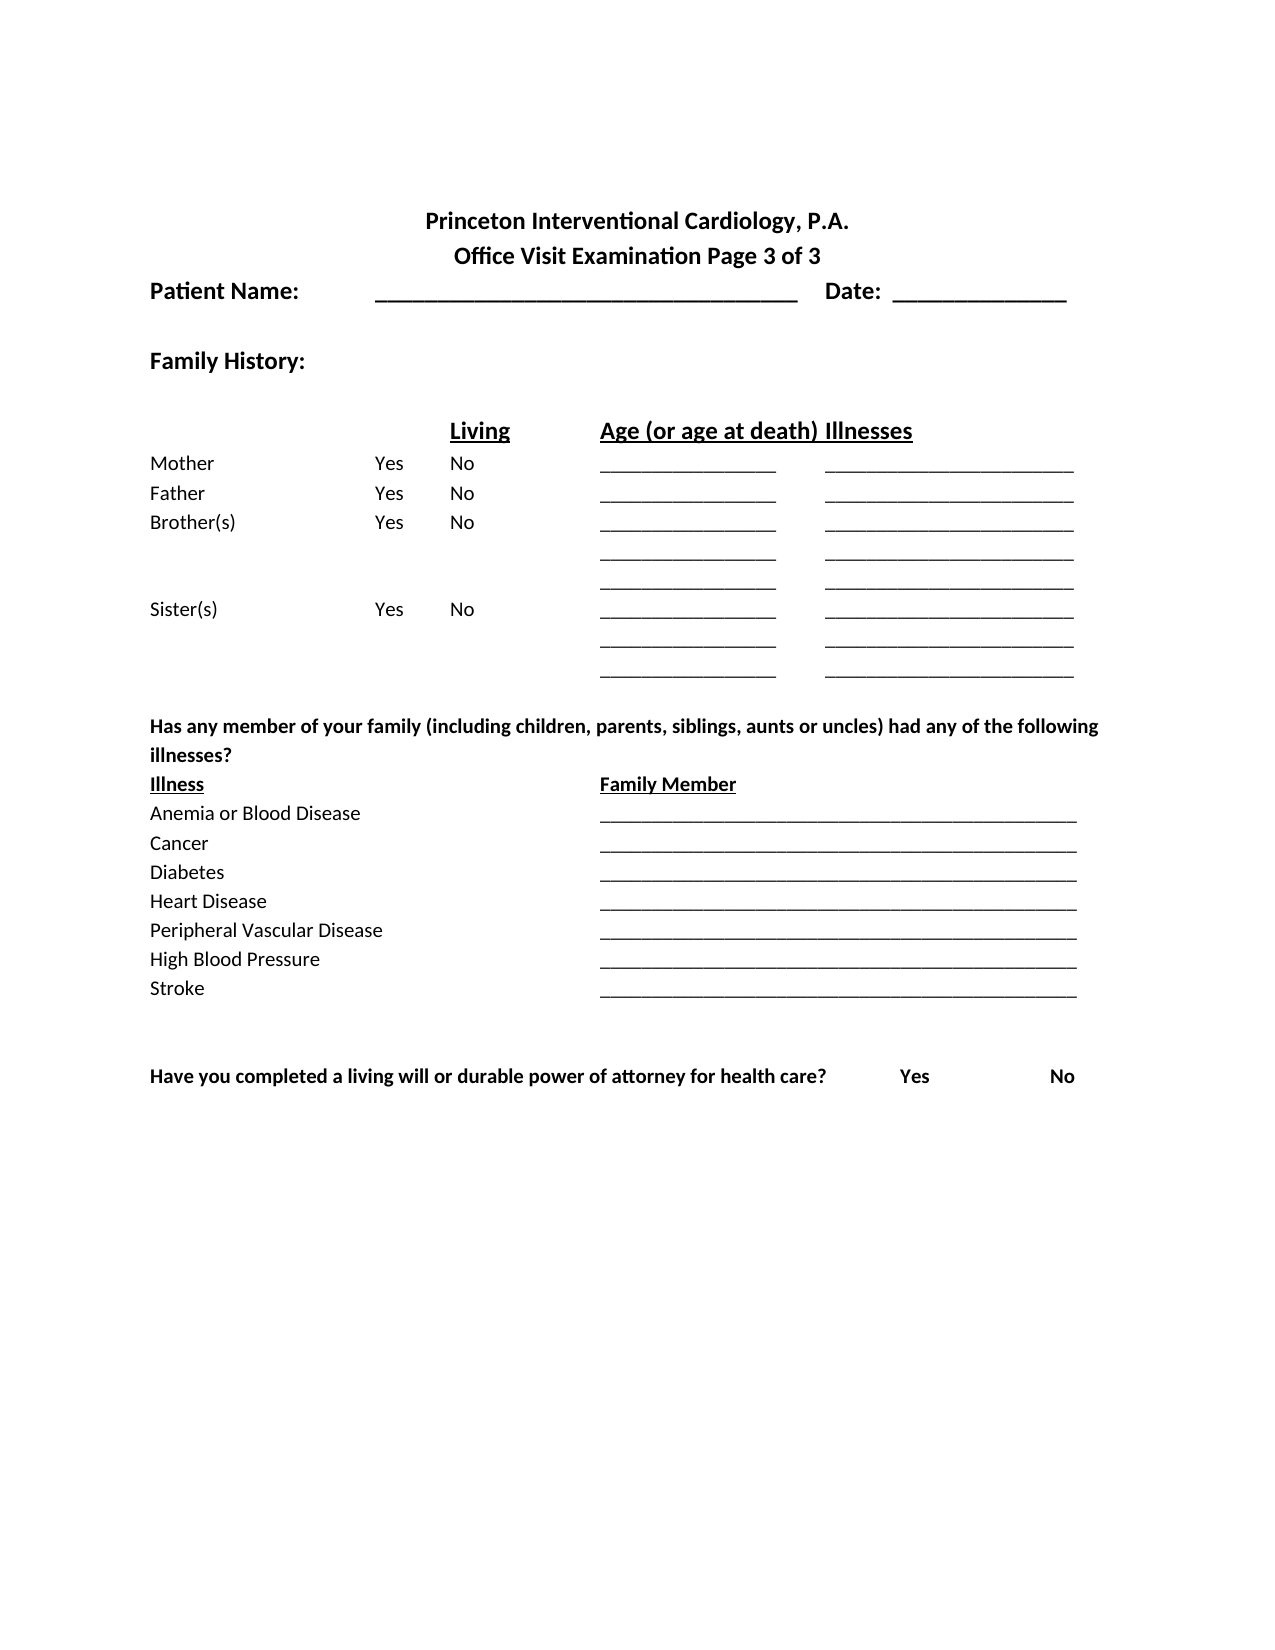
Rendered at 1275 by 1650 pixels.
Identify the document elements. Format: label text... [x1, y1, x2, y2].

text Sister(s) Yes No _________________ ________________________ [150, 596, 1125, 622]
text Heart Disease ______________________________________________ [150, 888, 1125, 913]
text Princeton Interventional Cardiology, P.A. [150, 206, 1125, 236]
text High Blood Pressure ______________________________________________ [150, 946, 1125, 972]
text Living Age (or age at death) Illnesses [150, 416, 1125, 446]
text Peripheral Vascular Disease ______________________________________________ [150, 917, 1125, 943]
text Stroke ______________________________________________ [150, 976, 1125, 1001]
text Office Visit Examination Page 3 of 3 [150, 241, 1125, 271]
text _________________ ________________________ [150, 655, 1125, 680]
text Have you completed a living will or durable power of attorney for health care? Yes No [150, 1063, 1125, 1088]
text Anemia or Blood Disease ______________________________________________ [150, 801, 1125, 826]
text Has any member of your family (including children, parents, siblings, aunts or uncles) had any of the following illnesses? [150, 713, 1125, 768]
text Illness Family Member [150, 771, 1125, 797]
text Father Yes No _________________ ________________________ [150, 480, 1125, 505]
text _________________ ________________________ [150, 626, 1125, 651]
text _________________ ________________________ [150, 567, 1125, 593]
text Family History: [150, 346, 1125, 376]
text Diabetes ______________________________________________ [150, 859, 1125, 884]
text Mother Yes No _________________ ________________________ [150, 451, 1125, 476]
text Patient Name: __________________________________ Date: ______________ [150, 276, 1125, 306]
text _________________ ________________________ [150, 538, 1125, 563]
text Brother(s) Yes No _________________ ________________________ [150, 509, 1125, 534]
text Cancer ______________________________________________ [150, 830, 1125, 855]
